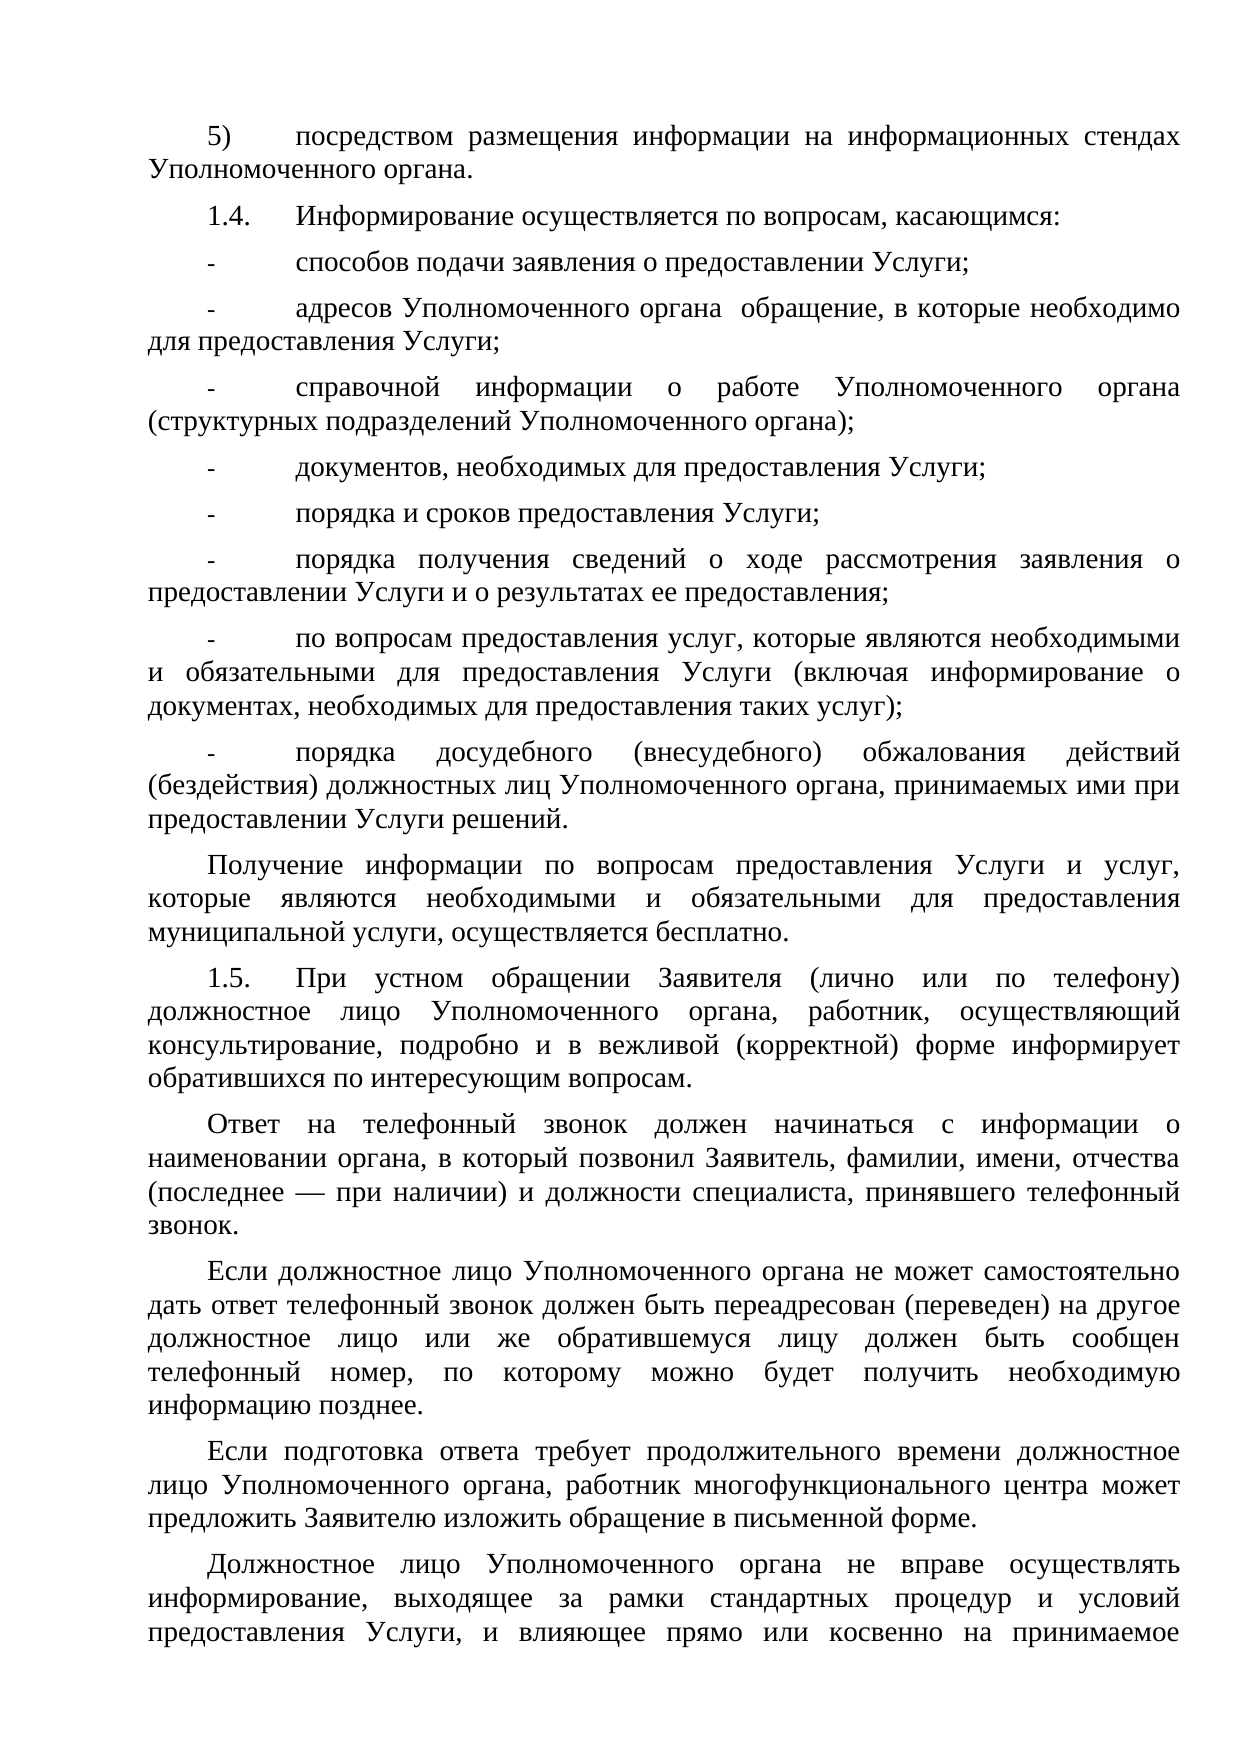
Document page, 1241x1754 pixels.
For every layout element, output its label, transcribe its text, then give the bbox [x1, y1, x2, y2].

list адресов Уполномоченного органа обращение, в которые необходимо для предоставления Услуги; [148, 290, 1181, 357]
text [148, 1547, 1181, 1647]
list При устном обращении Заявителя (лично или по телефону) должностное лицо Уполномоченного органа, работник, осуществляющий консультирование, подробно и в вежливой (корректной) форме информирует обратившихся по интересующим вопросам. [148, 960, 1181, 1094]
text Получение информации по вопросам предоставления Услуги и услуг, которые являются необходимыми и обязательными для предоставления муниципальной услуги, осуществляется бесплатно. [148, 847, 1181, 947]
list посредством размещения информации на информационных стендах Уполномоченного органа. [148, 118, 1181, 185]
text Ответ на телефонный звонок должен начинаться с информации о наименовании органа, в который позвонил Заявитель, фамилии, имени, отчества (последнее — при наличии) и должности специалиста, принявшего телефонный звонок. [148, 1107, 1181, 1241]
list порядка получения сведений о ходе рассмотрения заявления о предоставлении Услуги и о результатах ее предоставления; [148, 541, 1181, 608]
text Если подготовка ответа требует продолжительного времени должностное лицо Уполномоченного органа, работник многофункционального центра может предложить Заявителю изложить обращение в письменной форме. [148, 1433, 1181, 1534]
list справочной информации о работе Уполномоченного органа (структурных подразделений Уполномоченного органа); [148, 369, 1181, 436]
text Если должностное лицо Уполномоченного органа не может самостоятельно дать ответ телефонный звонок должен быть переадресован (переведен) на другое должностное лицо или же обратившемуся лицу должен быть сообщен телефонный номер, по которому можно будет получить необходимую информацию позднее. [148, 1253, 1181, 1421]
list документов, необходимых для предоставления Услуги; [148, 449, 1181, 482]
list порядка и сроков предоставления Услуги; [148, 495, 1181, 528]
list способов подачи заявления о предоставлении Услуги; [148, 244, 1181, 277]
list Информирование осуществляется по вопросам, касающимся: [148, 198, 1181, 231]
list порядка досудебного (внесудебного) обжалования действий (бездействия) должностных лиц Уполномоченного органа, принимаемых ими при предоставлении Услуги решений. [148, 734, 1181, 834]
list по вопросам предоставления услуг, которые являются необходимыми и обязательными для предоставления Услуги (включая информирование о документах, необходимых для предоставления таких услуг); [148, 621, 1181, 721]
